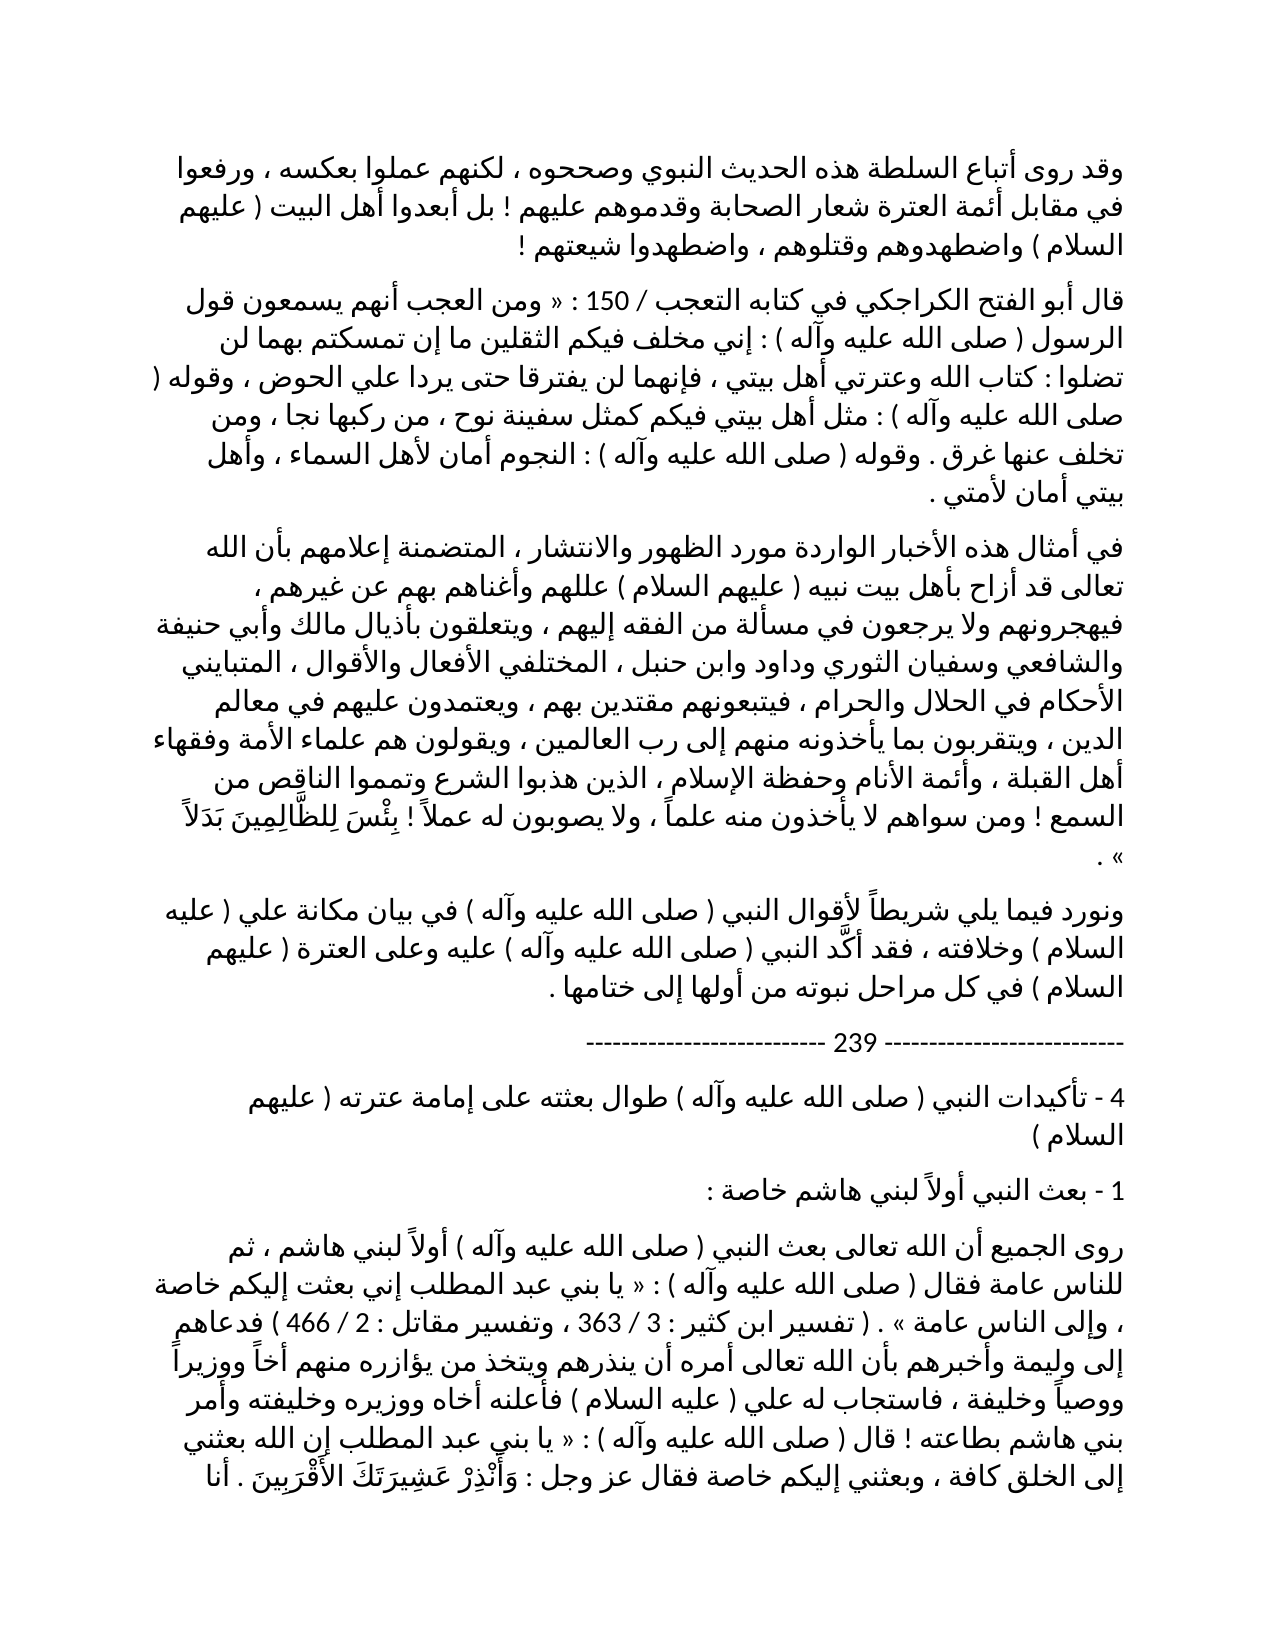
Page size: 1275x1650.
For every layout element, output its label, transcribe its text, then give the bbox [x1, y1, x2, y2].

text قال أبو الفتح الكراجكي في كتابه التعجب / 150 : « ومن العجب أنهم يسمعون قول الرسول ( صلى الله عليه وآله ) : إني مخلف فيكم الثقلين ما إن تمسكتم بهما لن تضلوا : كتاب الله وعترتي أهل بيتي ، فإنهما لن يفترقا حتى يردا علي الحوض ، وقوله ( صلى الله عليه وآله ) : مثل أهل بيتي فيكم كمثل سفينة نوح ، من ركبها نجا ، ومن تخلف عنها غرق . وقوله ( صلى الله عليه وآله ) : النجوم أمان لأهل السماء ، وأهل بيتي أمان لأمتي . [150, 282, 1125, 510]
text --------------------------- 239 --------------------------- [150, 1024, 1125, 1059]
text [150, 1228, 1125, 1494]
text ونورد فيما يلي شريطاً لأقوال النبي ( صلى الله عليه وآله ) في بيان مكانة علي ( عليه السلام ) وخلافته ، فقد أكَّد النبي ( صلى الله عليه وآله ) عليه وعلى العترة ( عليهم السلام ) في كل مراحل نبوته من أولها إلى ختامها . [150, 892, 1125, 1004]
text 4 - تأكيدات النبي ( صلى الله عليه وآله ) طوال بعثته على إمامة عترته ( عليهم السلام ) [150, 1079, 1125, 1153]
text وقد روى أتباع السلطة هذه الحديث النبوي وصححوه ، لكنهم عملوا بعكسه ، ورفعوا في مقابل أئمة العترة شعار الصحابة وقدموهم عليهم ! بل أبعدوا أهل البيت ( عليهم السلام ) واضطهدوهم وقتلوهم ، واضطهدوا شيعتهم ! [150, 150, 1125, 262]
text في أمثال هذه الأخبار الواردة مورد الظهور والانتشار ، المتضمنة إعلامهم بأن الله تعالى قد أزاح بأهل بيت نبيه ( عليهم السلام ) عللهم وأغناهم بهم عن غيرهم ، فيهجرونهم ولا يرجعون في مسألة من الفقه إليهم ، ويتعلقون بأذيال مالك وأبي حنيفة والشافعي وسفيان الثوري وداود وابن حنبل ، المختلفي الأفعال والأقوال ، المتبايني الأحكام في الحلال والحرام ، فيتبعونهم مقتدين بهم ، ويعتمدون عليهم في معالم الدين ، ويتقربون بما يأخذونه منهم إلى رب العالمين ، ويقولون هم علماء الأمة وفقهاء أهل القبلة ، وأئمة الأنام وحفظة الإسلام ، الذين هذبوا الشرع وتمموا الناقص من السمع ! ومن سواهم لا يأخذون منه علماً ، ولا يصوبون له عملاً ! بِئْسَ لِلظَّالِمِينَ بَدَلاً » . [150, 529, 1125, 872]
text 1 - بعث النبي أولاً لبني هاشم خاصة : [150, 1172, 1125, 1208]
